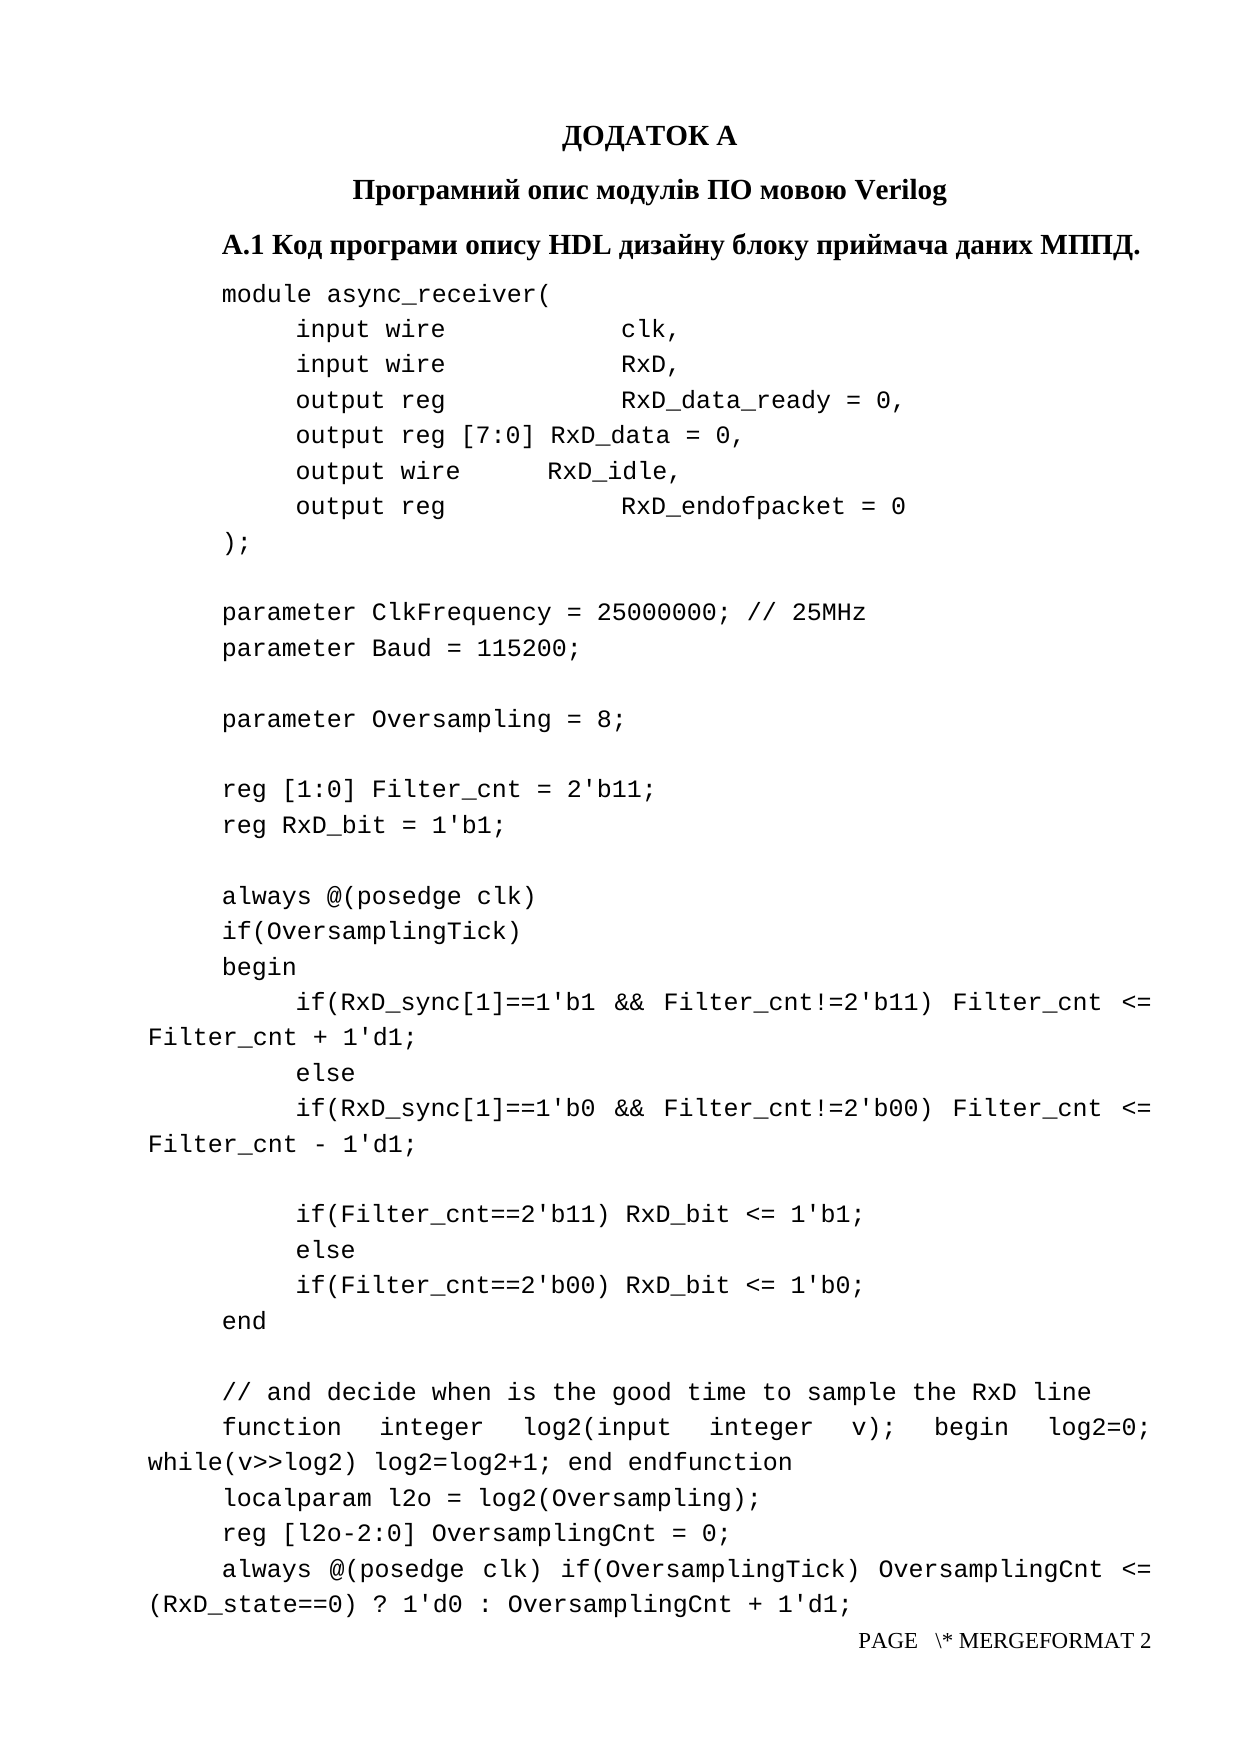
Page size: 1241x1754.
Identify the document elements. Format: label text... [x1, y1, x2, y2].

text else [148, 1060, 1152, 1089]
text output reg [7:0] RxD_data = 0, [148, 423, 1152, 451]
text output wire RxD_idle, [148, 458, 1152, 487]
text // and decide when is the good time to sample the RxD line [148, 1379, 1152, 1407]
text parameter ClkFrequency = 25000000; // 25MHz [148, 600, 1152, 628]
text input wire RxD, [148, 352, 1152, 380]
text reg [1:0] Filter_cnt = 2'b11; [148, 777, 1152, 805]
text else [148, 1237, 1152, 1266]
text parameter Oversampling = 8; [148, 706, 1152, 734]
text function integer log2(input integer v); begin log2=0; while(v>>log2) log2=log2+1; end endfunction [148, 1414, 1152, 1478]
text output reg RxD_data_ready = 0, [148, 387, 1152, 416]
text input wire clk, [148, 317, 1152, 345]
text output reg RxD_endofpacket = 0 [148, 494, 1152, 522]
text begin [148, 954, 1152, 982]
text parameter Baud = 115200; [148, 635, 1152, 664]
text reg [l2o-2:0] OversamplingCnt = 0; [148, 1521, 1152, 1549]
text if(OversamplingTick) [148, 919, 1152, 947]
text А.1 Код програми опису HDL дизайну блоку приймача даних МППД. [148, 227, 1152, 260]
text localparam l2o = log2(Oversampling); [148, 1485, 1152, 1514]
text reg RxD_bit = 1'b1; [148, 812, 1152, 841]
text if(RxD_sync[1]==1'b1 && Filter_cnt!=2'b11) Filter_cnt <= Filter_cnt + 1'd1; [148, 989, 1152, 1053]
text ); [148, 529, 1152, 557]
text if(Filter_cnt==2'b11) RxD_bit <= 1'b1; [148, 1202, 1152, 1230]
text ДОДАТОК А [148, 118, 1152, 152]
text if(Filter_cnt==2'b00) RxD_bit <= 1'b0; [148, 1273, 1152, 1301]
text always @(posedge clk) [148, 883, 1152, 912]
text if(RxD_sync[1]==1'b0 && Filter_cnt!=2'b00) Filter_cnt <= Filter_cnt - 1'd1; [148, 1096, 1152, 1159]
text module async_receiver( [148, 281, 1152, 309]
text always @(posedge clk) if(OversamplingTick) OversamplingCnt <= (RxD_state==0) ? 1'd0 : OversamplingCnt + 1'd1; [148, 1556, 1152, 1620]
text Програмний опис модулів ПО мовою Verilog [148, 172, 1152, 206]
text end [148, 1308, 1152, 1337]
